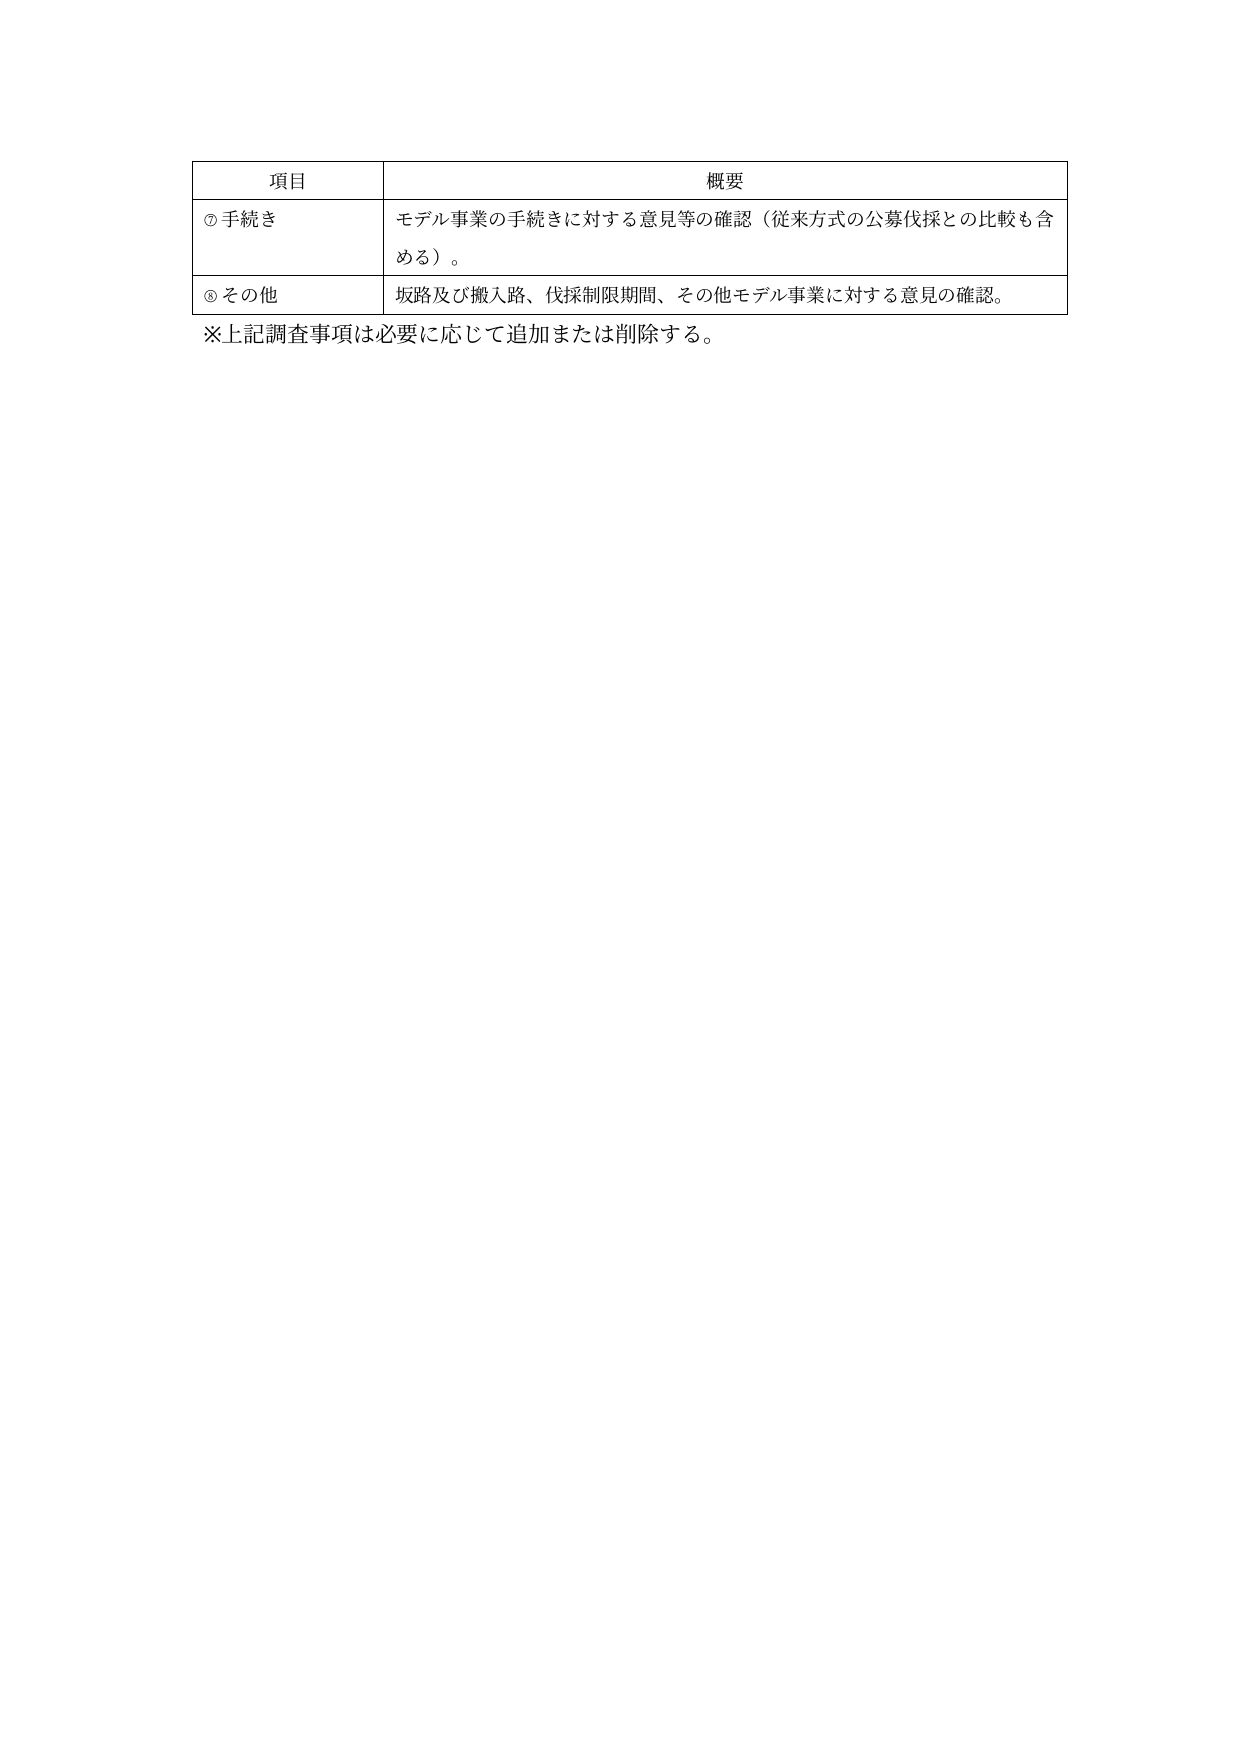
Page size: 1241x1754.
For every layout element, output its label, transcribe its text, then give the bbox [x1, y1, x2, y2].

table_cell ⑧その他 [193, 276, 383, 314]
table_header 項目 [193, 162, 383, 199]
text ※上記調査事項は必要に応じて追加または削除する。 [159, 315, 1081, 352]
table_cell ⑦手続き [193, 200, 383, 275]
table_header 概要 [384, 162, 1067, 199]
table_cell 坂路及び搬入路、伐採制限期間、その他モデル事業に対する意見の確認。 [384, 276, 1067, 314]
table_cell モデル事業の手続きに対する意見等の確認（従来方式の公募伐採との比較も含める）。 [384, 200, 1067, 275]
